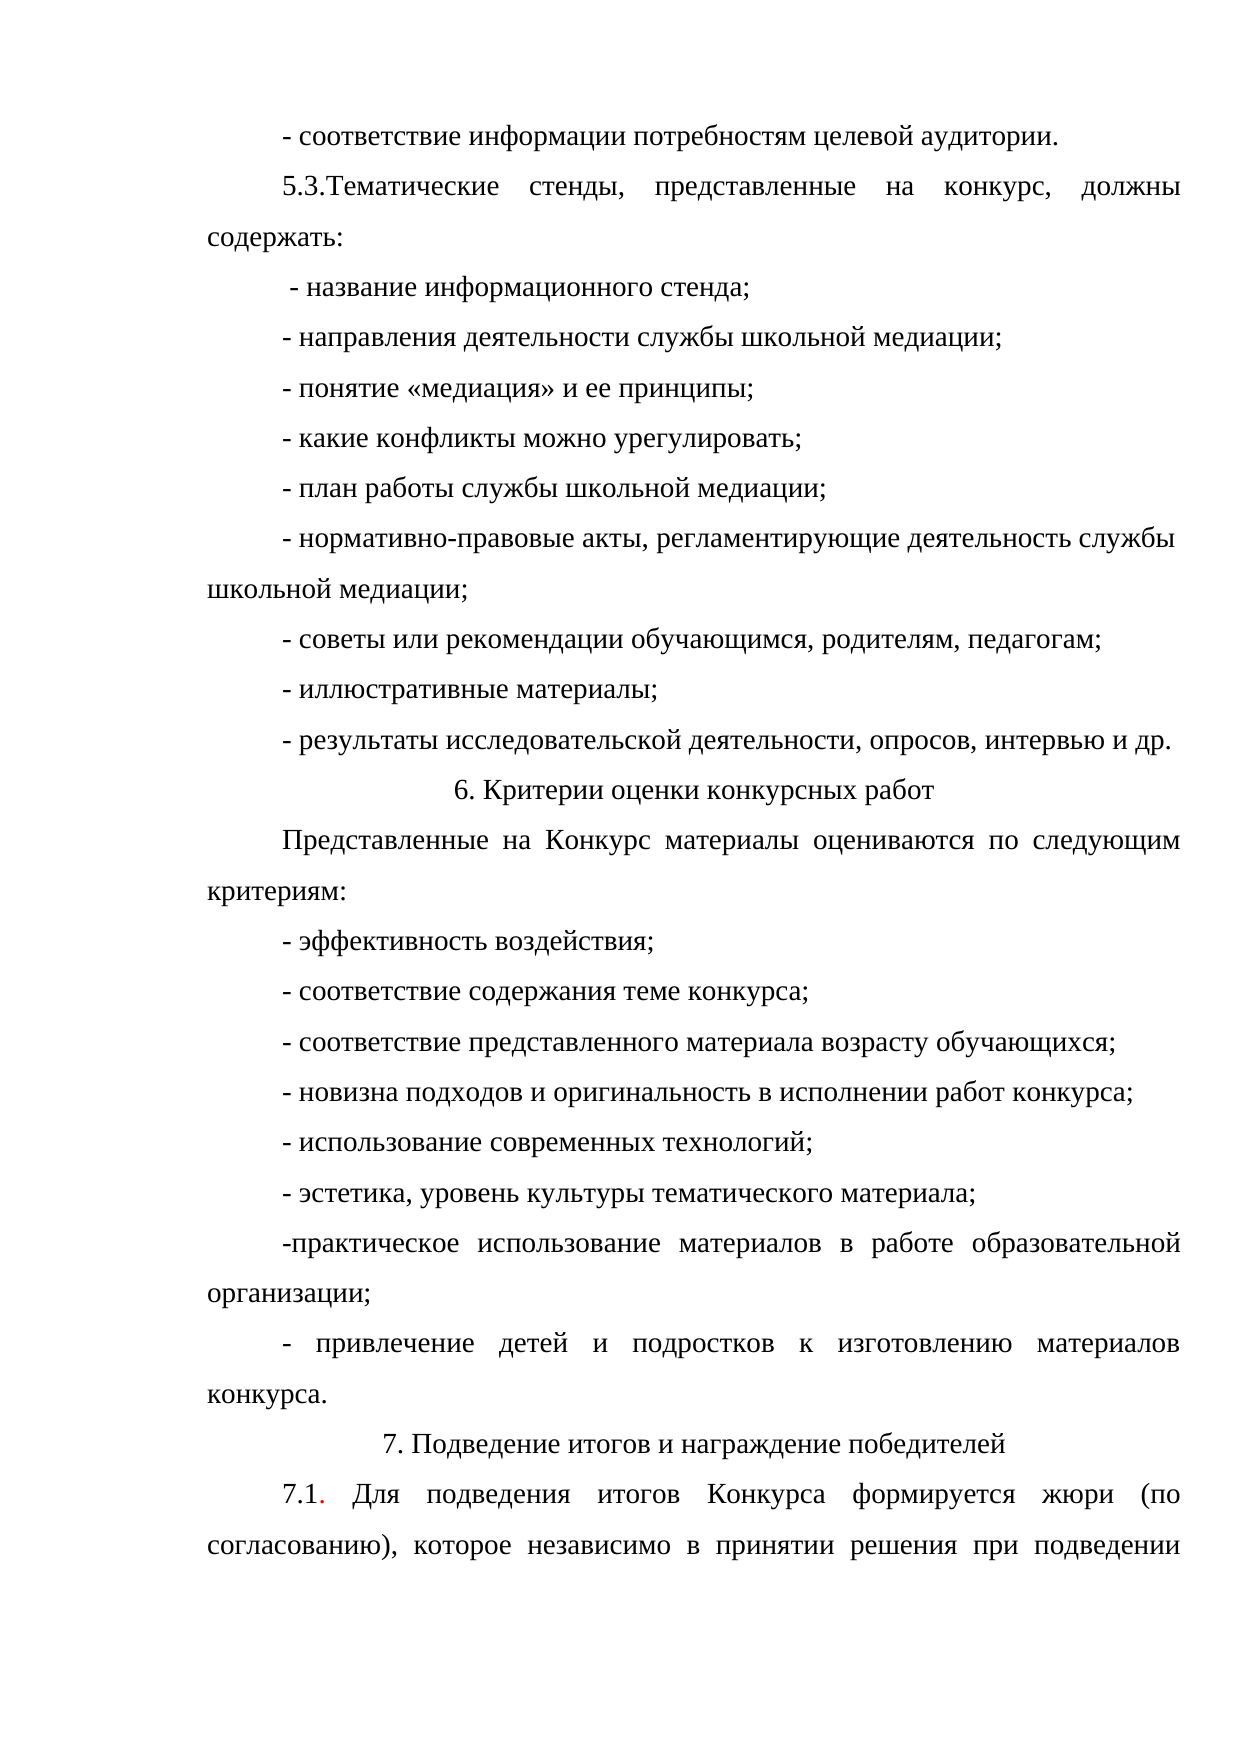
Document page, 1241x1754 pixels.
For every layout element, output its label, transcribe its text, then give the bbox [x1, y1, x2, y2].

text - понятие «медиация» и ее принципы; [207, 370, 1181, 403]
text - соответствие представленного материала возрасту обучающихся; [207, 1024, 1181, 1057]
text 6. Критерии оценки конкурсных работ [207, 772, 1181, 806]
text - эффективность воздействия; [207, 923, 1181, 957]
text 7. Подведение итогов и награждение победителей [207, 1426, 1181, 1460]
text - иллюстративные материалы; [207, 672, 1181, 705]
text - привлечение детей и подростков к изготовлению материалов конкурса. [207, 1326, 1181, 1409]
text - какие конфликты можно урегулировать; [207, 420, 1181, 453]
text - направления деятельности службы школьной медиации; [207, 319, 1181, 353]
text 5.3.Тематические стенды, представленные на конкурс, должны содержать: [207, 168, 1181, 252]
text - план работы службы школьной медиации; [207, 470, 1181, 504]
text -практическое использование материалов в работе образовательной организации; [207, 1225, 1181, 1309]
text Представленные на Конкурс материалы оцениваются по следующим критериям: [207, 822, 1181, 906]
text - эстетика, уровень культуры тематического материала; [207, 1175, 1181, 1208]
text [207, 1477, 1181, 1560]
text - результаты исследовательской деятельности, опросов, интервью и др. [207, 722, 1181, 755]
text - соответствие информации потребностям целевой аудитории. [207, 118, 1181, 152]
text - название информационного стенда; [207, 269, 1181, 303]
text - соответствие содержания теме конкурса; [207, 973, 1181, 1007]
text - новизна подходов и оригинальность в исполнении работ конкурса; [207, 1074, 1181, 1108]
text - советы или рекомендации обучающимся, родителям, педагогам; [207, 621, 1181, 655]
text - нормативно-правовые акты, регламентирующие деятельность службы школьной медиации; [207, 521, 1181, 604]
text - использование современных технологий; [207, 1124, 1181, 1158]
